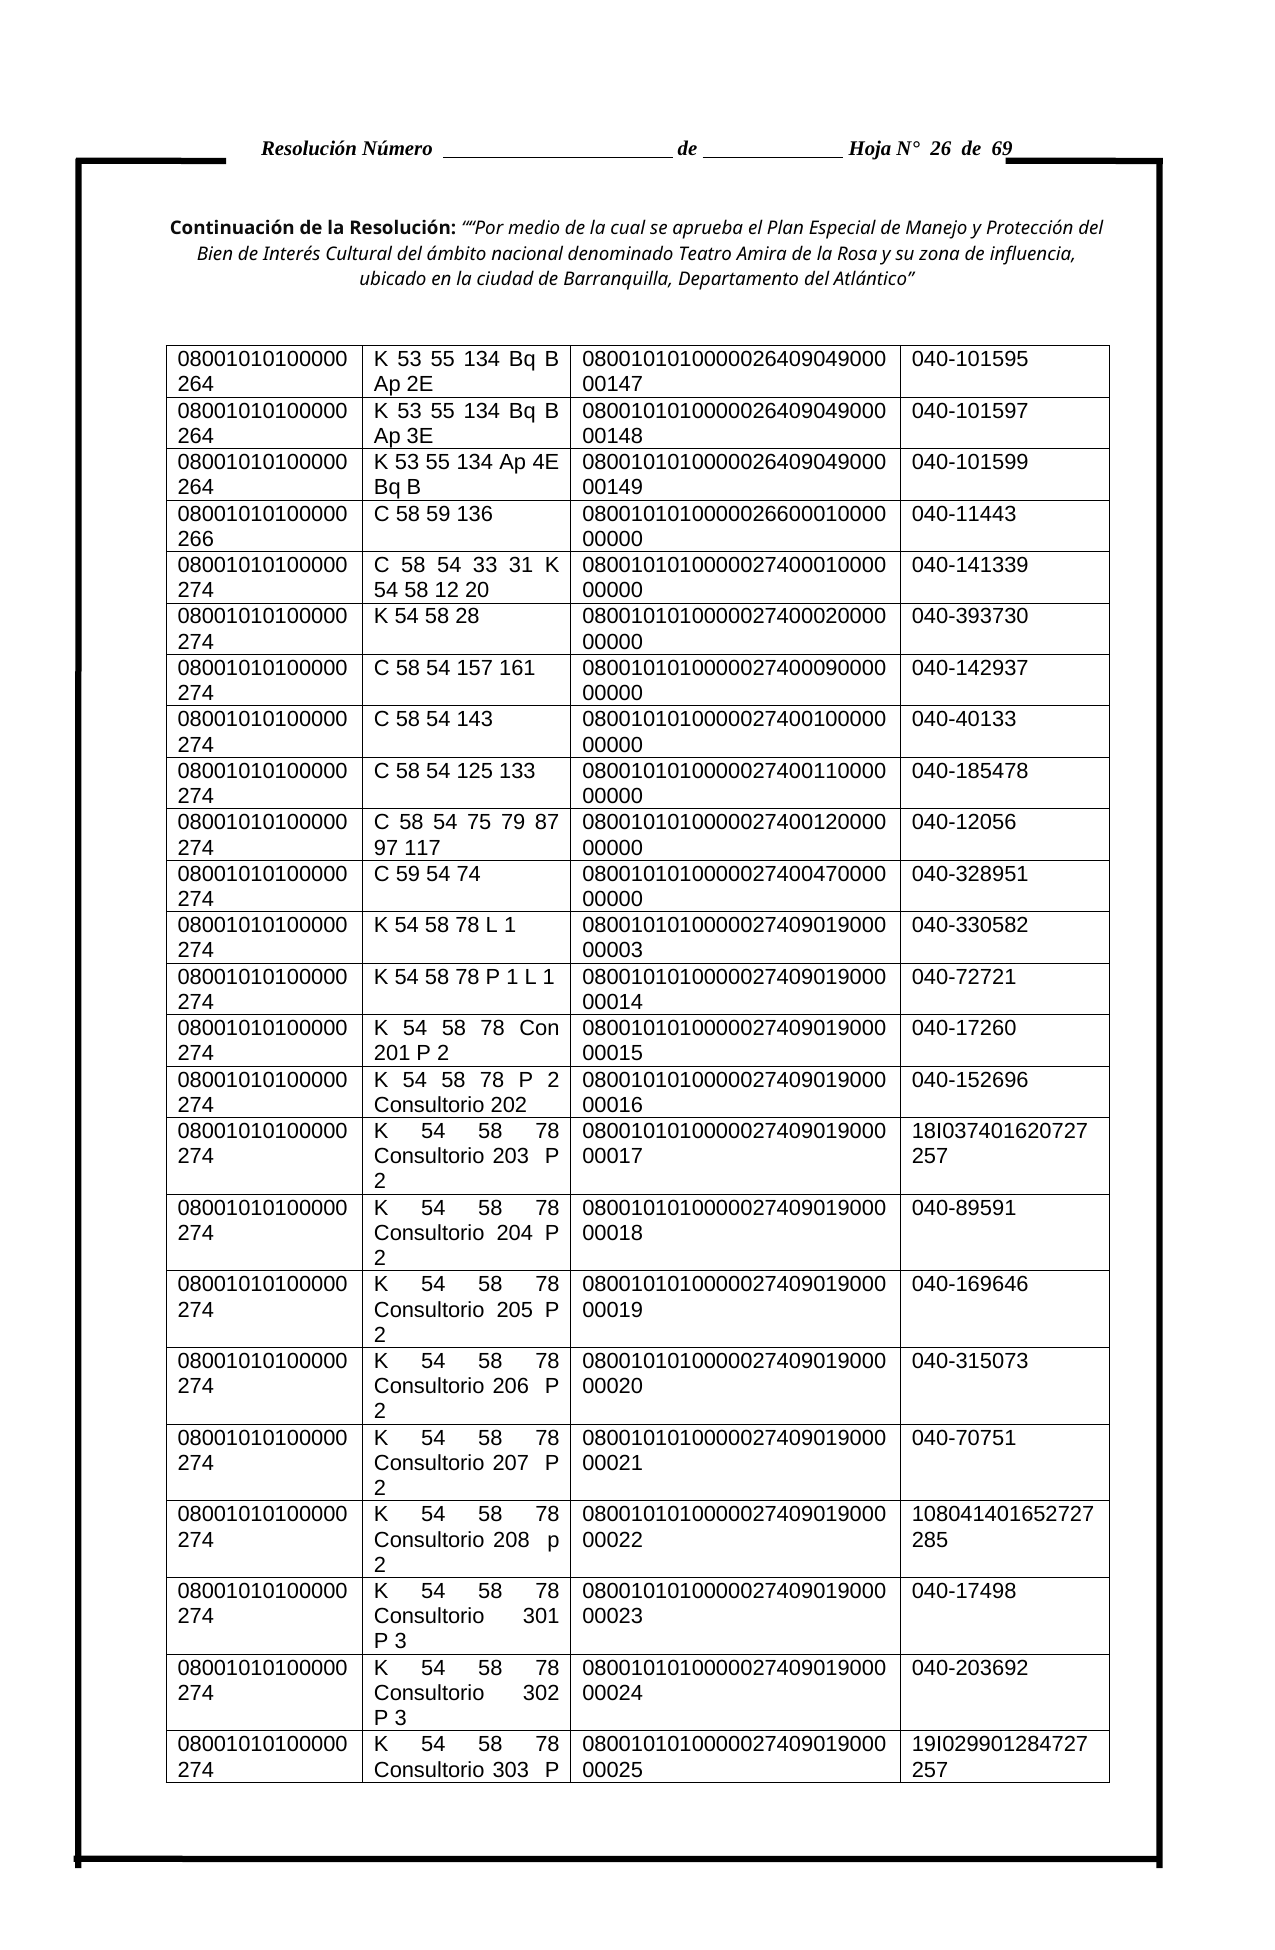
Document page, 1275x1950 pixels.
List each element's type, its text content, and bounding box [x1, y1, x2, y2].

table_cell C 58 54 157 161 [363, 655, 570, 705]
table_cell K 54 58 78 P 2 Consultorio 202 [363, 1067, 570, 1117]
table_cell 108041401652727285 [901, 1501, 1109, 1577]
table_cell 08001010100000274 [167, 1118, 362, 1194]
table_cell 08001010100000274 [167, 912, 362, 963]
table_cell 08001010100000274 [167, 1655, 362, 1730]
table_cell 080010101000002740012000000000 [571, 809, 900, 860]
table_cell 080010101000002740901900000022 [571, 1501, 900, 1577]
table_cell 08001010100000264 [167, 449, 362, 499]
table_cell K 54 58 78 P 1 L 1 [363, 964, 570, 1014]
table_cell 040-393730 [901, 604, 1109, 654]
table_cell 080010101000002740901900000017 [571, 1118, 900, 1194]
table_cell 080010101000002740011000000000 [571, 758, 900, 808]
table_cell 080010101000002740047000000000 [571, 861, 900, 911]
table_cell 08001010100000266 [167, 501, 362, 551]
table_cell 08001010100000274 [167, 1015, 362, 1066]
table_cell 040-152696 [901, 1067, 1109, 1117]
table_cell 08001010100000274 [167, 964, 362, 1014]
table_cell K 54 58 78 Consultorio 207 P 2 [363, 1425, 570, 1500]
table_cell 080010101000002740001000000000 [571, 552, 900, 602]
table_cell K 54 58 78 Consultorio 206 P 2 [363, 1348, 570, 1424]
table_cell 040-185478 [901, 758, 1109, 808]
table_cell 080010101000002740901900000024 [571, 1655, 900, 1730]
table_cell 040-328951 [901, 861, 1109, 911]
table_cell 08001010100000274 [167, 706, 362, 757]
table_cell 08001010100000274 [167, 1501, 362, 1577]
table_cell K 53 55 134 Bq B Ap 2E [363, 346, 570, 397]
table_cell 08001010100000274 [167, 552, 362, 602]
table_cell 040-142937 [901, 655, 1109, 705]
table_cell K 54 58 78 Consultorio 203 P 2 [363, 1118, 570, 1194]
table_cell 040-70751 [901, 1425, 1109, 1500]
table_cell K 53 55 134 Bq B Ap 3E [363, 398, 570, 448]
table_cell C 58 54 33 31 K 54 58 12 20 [363, 552, 570, 602]
table_cell 080010101000002740901900000003 [571, 912, 900, 963]
table_cell 08001010100000274 [167, 1731, 362, 1782]
table_cell 040-101595 [901, 346, 1109, 397]
table_cell 080010101000002740901900000021 [571, 1425, 900, 1500]
table_cell 080010101000002640904900000149 [571, 449, 900, 499]
table_cell 040-315073 [901, 1348, 1109, 1424]
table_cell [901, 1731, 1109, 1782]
table_cell 040-89591 [901, 1195, 1109, 1270]
table_cell 080010101000002740901900000023 [571, 1578, 900, 1654]
table_cell 080010101000002740010000000000 [571, 706, 900, 757]
table_cell C 58 54 125 133 [363, 758, 570, 808]
table_cell K 54 58 78 Consultorio 205 P 2 [363, 1271, 570, 1347]
table_cell K 54 58 78 Consultorio 302 P 3 [363, 1655, 570, 1730]
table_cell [363, 1731, 570, 1782]
table_cell 080010101000002740901900000016 [571, 1067, 900, 1117]
table_cell 080010101000002740901900000014 [571, 964, 900, 1014]
table_cell 040-17260 [901, 1015, 1109, 1066]
table_cell 08001010100000274 [167, 604, 362, 654]
table_cell 08001010100000274 [167, 655, 362, 705]
table_cell C 58 54 143 [363, 706, 570, 757]
table_cell 08001010100000274 [167, 809, 362, 860]
table_cell 08001010100000264 [167, 398, 362, 448]
table_cell 08001010100000274 [167, 758, 362, 808]
table_cell 080010101000002740901900000015 [571, 1015, 900, 1066]
table_cell 080010101000002640904900000148 [571, 398, 900, 448]
table_cell 080010101000002640904900000147 [571, 346, 900, 397]
table_cell C 58 54 75 79 87 97 117 [363, 809, 570, 860]
table_cell 080010101000002740002000000000 [571, 604, 900, 654]
table_cell 040-101597 [901, 398, 1109, 448]
table_cell K 54 58 78 Consultorio 204 P 2 [363, 1195, 570, 1270]
table_cell 040-141339 [901, 552, 1109, 602]
table_cell 080010101000002740901900000020 [571, 1348, 900, 1424]
table_cell 040-169646 [901, 1271, 1109, 1347]
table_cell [571, 1731, 900, 1782]
table_cell 040-101599 [901, 449, 1109, 499]
table_cell C 58 59 136 [363, 501, 570, 551]
table_cell 08001010100000274 [167, 861, 362, 911]
table_cell K 54 58 78 Consultorio 301 P 3 [363, 1578, 570, 1654]
table_cell 040-17498 [901, 1578, 1109, 1654]
table_cell 080010101000002740009000000000 [571, 655, 900, 705]
table_cell 040-72721 [901, 964, 1109, 1014]
table_cell C 59 54 74 [363, 861, 570, 911]
table_cell K 54 58 78 L 1 [363, 912, 570, 963]
table_cell K 54 58 78 Con 201 P 2 [363, 1015, 570, 1066]
table_cell 08001010100000274 [167, 1195, 362, 1270]
table_cell 040-203692 [901, 1655, 1109, 1730]
table_cell 080010101000002740901900000018 [571, 1195, 900, 1270]
table_cell 08001010100000274 [167, 1425, 362, 1500]
table_cell 08001010100000274 [167, 1348, 362, 1424]
table_cell 08001010100000264 [167, 346, 362, 397]
table_cell 080010101000002740901900000019 [571, 1271, 900, 1347]
table_cell 040-330582 [901, 912, 1109, 963]
table_cell 040-12056 [901, 809, 1109, 860]
table_cell K 54 58 28 [363, 604, 570, 654]
table_cell 080010101000002660001000000000 [571, 501, 900, 551]
table_cell 040-11443 [901, 501, 1109, 551]
table_cell 08001010100000274 [167, 1578, 362, 1654]
table_cell 08001010100000274 [167, 1271, 362, 1347]
table_cell 08001010100000274 [167, 1067, 362, 1117]
table_cell K 53 55 134 Ap 4E Bq B [363, 449, 570, 499]
table_cell 040-40133 [901, 706, 1109, 757]
table_cell K 54 58 78 Consultorio 208 p 2 [363, 1501, 570, 1577]
table_cell 18I037401620727257 [901, 1118, 1109, 1194]
